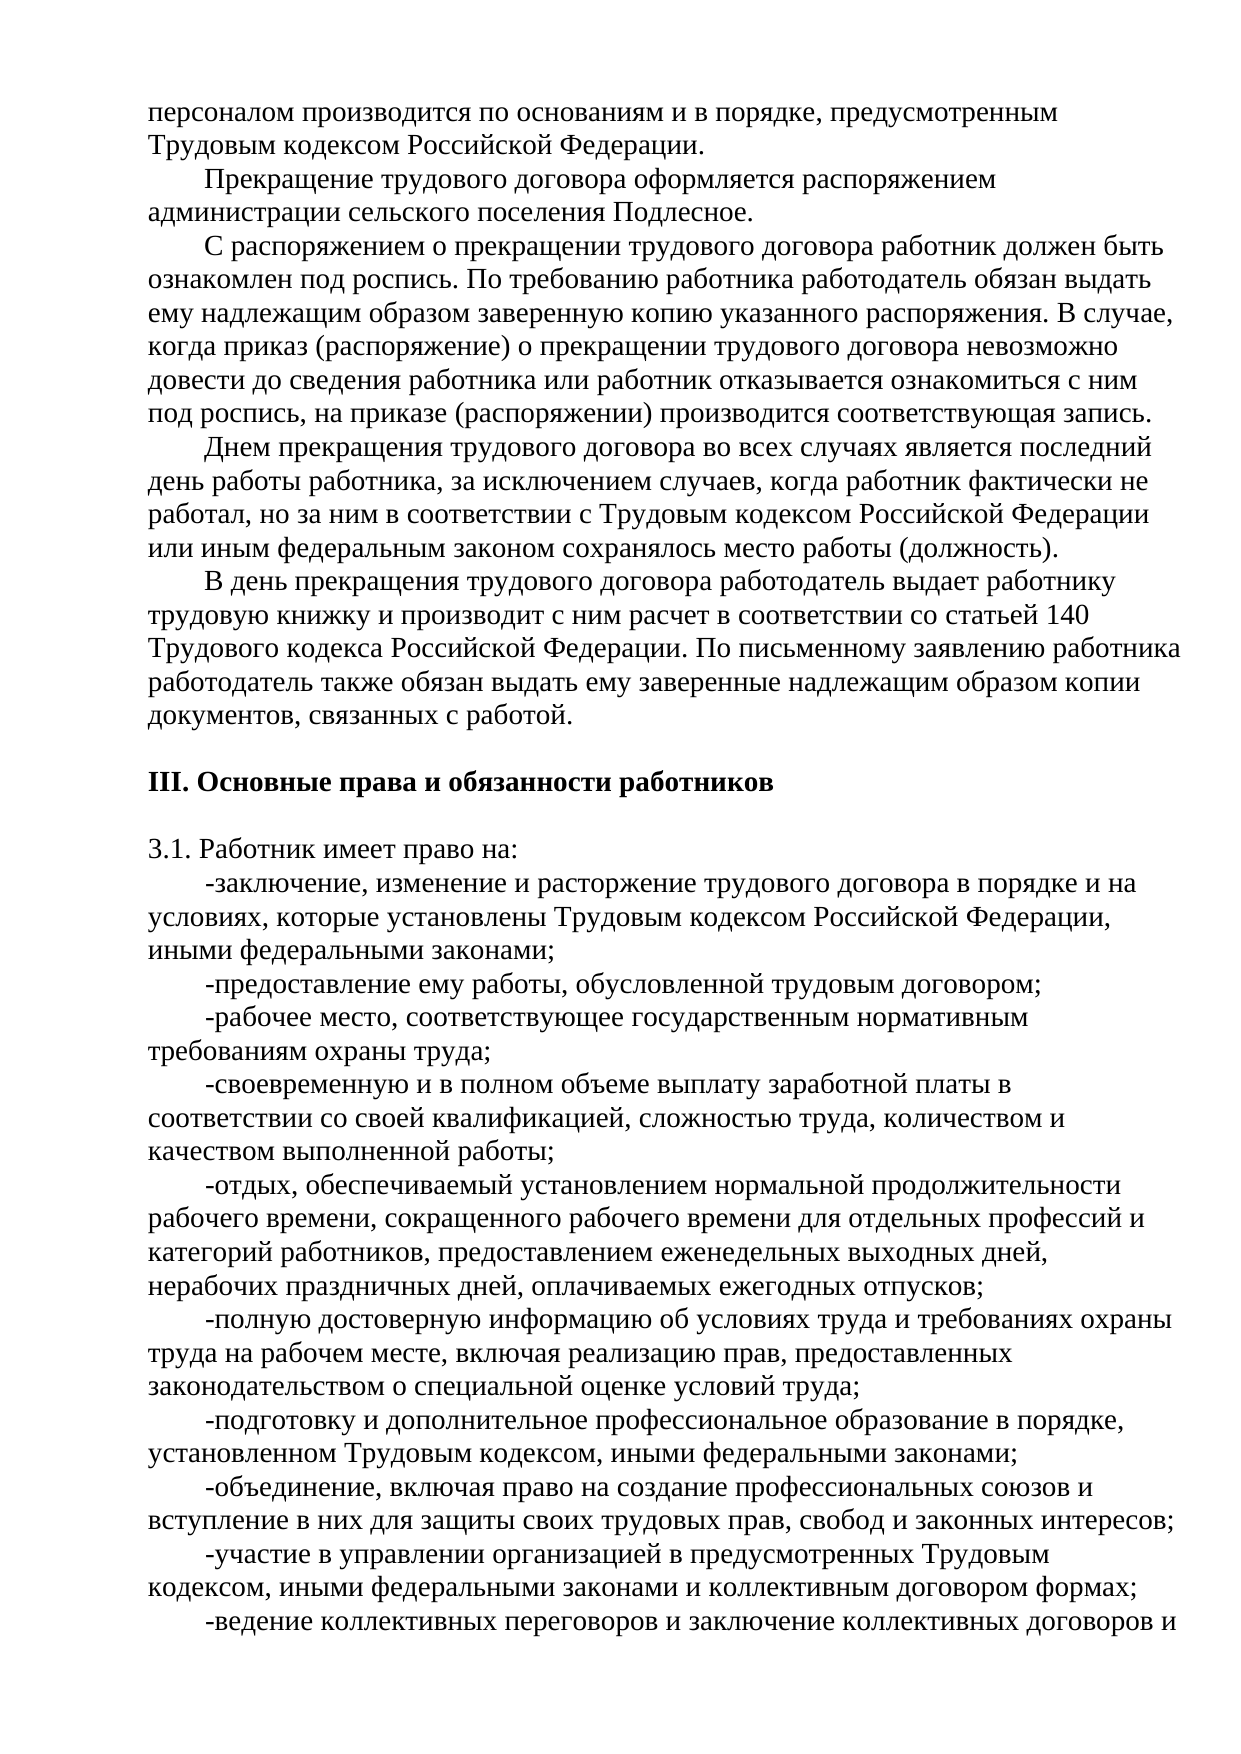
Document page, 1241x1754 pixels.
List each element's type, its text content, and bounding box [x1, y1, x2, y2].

text Днем прекращения трудового договора во всех случаях является последний день работы работника, за исключением случаев, когда работник фактически не работал, но за ним в соответствии с Трудовым кодексом Российской Федерации или иным федеральным законом сохранялось место работы (должность). [148, 429, 1181, 563]
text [148, 94, 1181, 161]
text -объединение, включая право на создание профессиональных союзов и вступление в них для защиты своих трудовых прав, свобод и законных интересов; [148, 1469, 1181, 1536]
text -рабочее место, соответствующее государственным нормативным требованиям охраны труда; [148, 999, 1181, 1066]
text -предоставление ему работы, обусловленной трудовым договором; [148, 966, 1181, 999]
text С распоряжением о прекращении трудового договора работник должен быть ознакомлен под роспись. По требованию работника работодатель обязан выдать ему надлежащим образом заверенную копию указанного распоряжения. В случае, когда приказ (распоряжение) о прекращении трудового договора невозможно довести до сведения работника или работник отказывается ознакомиться с ним под роспись, на приказе (распоряжении) производится соответствующая запись. [148, 228, 1181, 429]
text -участие в управлении организацией в предусмотренных Трудовым кодексом, иными федеральными законами и коллективным договором формах; [148, 1536, 1181, 1603]
text -своевременную и в полном объеме выплату заработной платы в соответствии со своей квалификацией, сложностью труда, количеством и качеством выполненной работы; [148, 1066, 1181, 1167]
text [148, 1603, 1181, 1637]
text В день прекращения трудового договора работодатель выдает работнику трудовую книжку и производит с ним расчет в соответствии со статьей 140 Трудового кодекса Российской Федерации. По письменному заявлению работника работодатель также обязан выдать ему заверенные надлежащим образом копии документов, связанных с работой. [148, 563, 1181, 731]
text 3.1. Работник имеет право на: [148, 832, 1181, 865]
text -подготовку и дополнительное профессиональное образование в порядке, установленном Трудовым кодексом, иными федеральными законами; [148, 1402, 1181, 1469]
text -отдых, обеспечиваемый установлением нормальной продолжительности рабочего времени, сокращенного рабочего времени для отдельных профессий и категорий работников, предоставлением еженедельных выходных дней, нерабочих праздничных дней, оплачиваемых ежегодных отпусков; [148, 1167, 1181, 1301]
text -полную достоверную информацию об условиях труда и требованиях охраны труда на рабочем месте, включая реализацию прав, предоставленных законодательством о специальной оценке условий труда; [148, 1301, 1181, 1402]
text Прекращение трудового договора оформляется распоряжением администрации сельского поселения Подлесное. [148, 161, 1181, 228]
text III. Основные права и обязанности работников [148, 764, 1181, 798]
text -заключение, изменение и расторжение трудового договора в порядке и на условиях, которые установлены Трудовым кодексом Российской Федерации, иными федеральными законами; [148, 865, 1181, 966]
